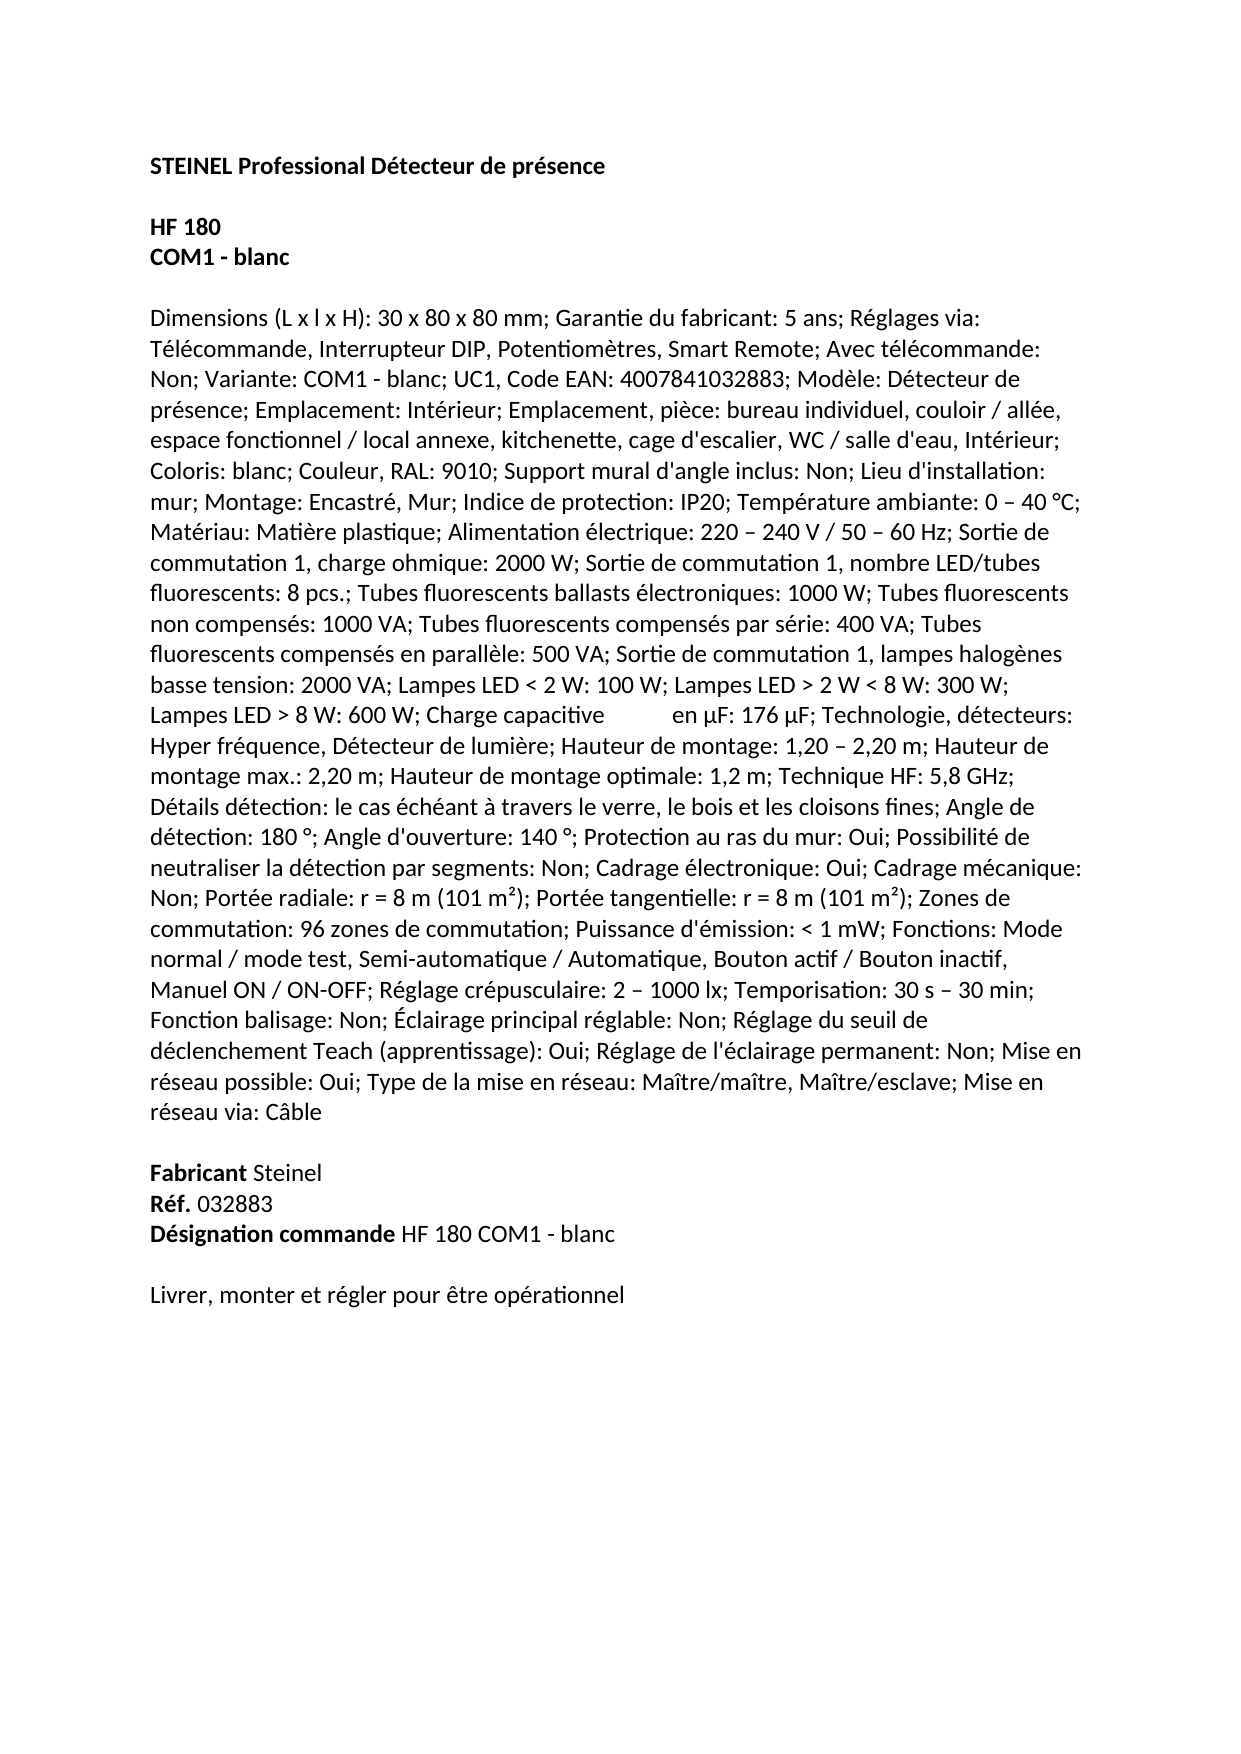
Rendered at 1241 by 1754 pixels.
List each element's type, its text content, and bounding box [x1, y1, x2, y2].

text STEINEL Professional Détecteur de présence [150, 150, 1090, 181]
text Réf. 032883 [150, 1188, 1090, 1218]
text Livrer, monter et régler pour être opérationnel [150, 1279, 1090, 1310]
text Fabricant Steinel [150, 1157, 1090, 1188]
text Dimensions (L x l x H): 30 x 80 x 80 mm; Garantie du fabricant: 5 ans; Réglages via: Télécommande, Interrupteur DIP, Potentiomètres, Smart Remote; Avec télécommande: Non; Variante: COM1 - blanc; UC1, Code EAN: 4007841032883; Modèle: Détecteur de présence; Emplacement: Intérieur; Emplacement, pièce: bureau individuel, couloir / allée, espace fonctionnel / local annexe, kitchenette, cage d'escalier, WC / salle d'eau, Intérieur; Coloris: blanc; Couleur, RAL: 9010; Support mural d'angle inclus: Non; Lieu d'installation: mur; Montage: Encastré, Mur; Indice de protection: IP20; Température ambiante: 0 – 40 °C; Matériau: Matière plastique; Alimentation électrique: 220 – 240 V / 50 – 60 Hz; Sortie de commutation 1, charge ohmique: 2000 W; Sortie de commutation 1, nombre LED/tubes fluorescents: 8 pcs.; Tubes fluorescents ballasts électroniques: 1000 W; Tubes fluorescents non compensés: 1000 VA; Tubes fluorescents compensés par série: 400 VA; Tubes fluorescents compensés en parallèle: 500 VA; Sortie de commutation 1, lampes halogènes basse tension: 2000 VA; Lampes LED < 2 W: 100 W; Lampes LED > 2 W < 8 W: 300 W; Lampes LED > 8 W: 600 W; Charge capacitive en μF: 176 µF; Technologie, détecteurs: Hyper fréquence, Détecteur de lumière; Hauteur de montage: 1,20 – 2,20 m; Hauteur de montage max.: 2,20 m; Hauteur de montage optimale: 1,2 m; Technique HF: 5,8 GHz; Détails détection: le cas échéant à travers le verre, le bois et les cloisons fines; Angle de détection: 180 °; Angle d'ouverture: 140 °; Protection au ras du mur: Oui; Possibilité de neutraliser la détection par segments: Non; Cadrage électronique: Oui; Cadrage mécanique: Non; Portée radiale: r = 8 m (101 m²); Portée tangentielle: r = 8 m (101 m²); Zones de commutation: 96 zones de commutation; Puissance d'émission: < 1 mW; Fonctions: Mode normal / mode test, Semi-automatique / Automatique, Bouton actif / Bouton inactif, Manuel ON / ON-OFF; Réglage crépusculaire: 2 – 1000 lx; Temporisation: 30 s – 30 min; Fonction balisage: Non; Éclairage principal réglable: Non; Réglage du seuil de déclenchement Teach (apprentissage): Oui; Réglage de l'éclairage permanent: Non; Mise en réseau possible: Oui; Type de la mise en réseau: Maître/maître, Maître/esclave; Mise en réseau via: Câble [150, 303, 1090, 1127]
text COM1 - blanc [150, 242, 1090, 272]
text Désignation commande HF 180 COM1 - blanc [150, 1218, 1090, 1249]
text HF 180 [150, 211, 1090, 242]
